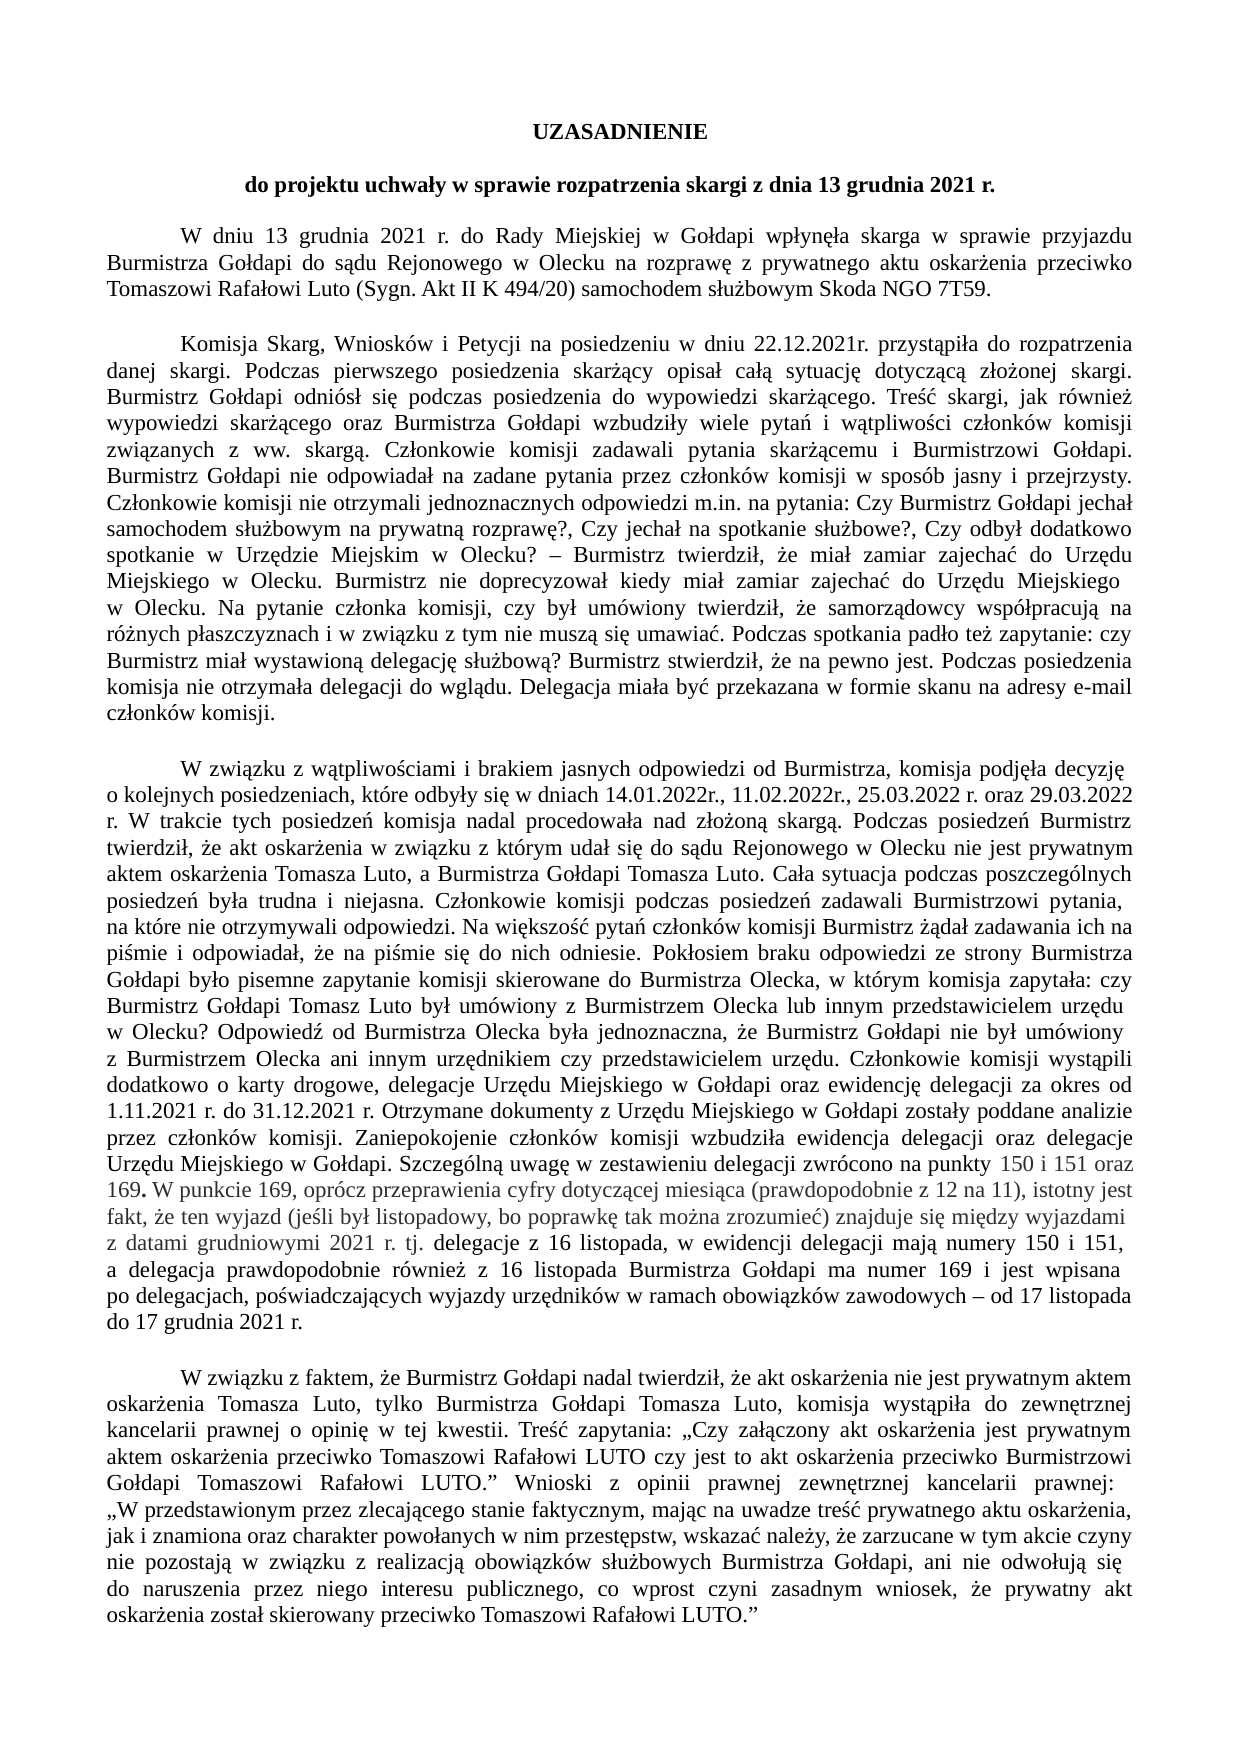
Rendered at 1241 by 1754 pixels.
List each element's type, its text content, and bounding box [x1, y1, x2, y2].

text W związku z faktem, że Burmistrz Gołdapi nadal twierdził, że akt oskarżenia nie jest prywatnym aktem oskarżenia Tomasza Luto, tylko Burmistrza Gołdapi Tomasza Luto, komisja wystąpiła do zewnętrznej kancelarii prawnej o opinię w tej kwestii. Treść zapytania: „Czy załączony akt oskarżenia jest prywatnym aktem oskarżenia przeciwko Tomaszowi Rafałowi LUTO czy jest to akt oskarżenia przeciwko Burmistrzowi Gołdapi Tomaszowi Rafałowi LUTO.” Wnioski z opinii prawnej zewnętrznej kancelarii prawnej: „W przedstawionym przez zlecającego stanie faktycznym, mając na uwadze treść prywatnego aktu oskarżenia, jak i znamiona oraz charakter powołanych w nim przestępstw, wskazać należy, że zarzucane w tym akcie czyny nie pozostają w związku z realizacją obowiązków służbowych Burmistrza Gołdapi, ani nie odwołują się do naruszenia przez niego interesu publicznego, co wprost czyni zasadnym wniosek, że prywatny akt oskarżenia został skierowany przeciwko Tomaszowi Rafałowi LUTO.” [106, 1364, 1134, 1627]
text do projektu uchwały w sprawie rozpatrzenia skargi z dnia 13 grudnia 2021 r. [106, 171, 1134, 197]
text W związku z wątpliwościami i brakiem jasnych odpowiedzi od Burmistrza, komisja podjęła decyzję o kolejnych posiedzeniach, które odbyły się w dniach 14.01.2022r., 11.02.2022r., 25.03.2022 r. oraz 29.03.2022 r. W trakcie tych posiedzeń komisja nadal procedowała nad złożoną skargą. Podczas posiedzeń Burmistrz twierdził, że akt oskarżenia w związku z którym udał się do sądu Rejonowego w Olecku nie jest prywatnym aktem oskarżenia Tomasza Luto, a Burmistrza Gołdapi Tomasza Luto. Cała sytuacja podczas poszczególnych posiedzeń była trudna i niejasna. Członkowie komisji podczas posiedzeń zadawali Burmistrzowi pytania, na które nie otrzymywali odpowiedzi. Na większość pytań członków komisji Burmistrz żądał zadawania ich na piśmie i odpowiadał, że na piśmie się do nich odniesie. Pokłosiem braku odpowiedzi ze strony Burmistrza Gołdapi było pisemne zapytanie komisji skierowane do Burmistrza Olecka, w którym komisja zapytała: czy Burmistrz Gołdapi Tomasz Luto był umówiony z Burmistrzem Olecka lub innym przedstawicielem urzędu w Olecku? Odpowiedź od Burmistrza Olecka była jednoznaczna, że Burmistrz Gołdapi nie był umówiony z Burmistrzem Olecka ani innym urzędnikiem czy przedstawicielem urzędu. Członkowie komisji wystąpili dodatkowo o karty drogowe, delegacje Urzędu Miejskiego w Gołdapi oraz ewidencję delegacji za okres od 1.11.2021 r. do 31.12.2021 r. Otrzymane dokumenty z Urzędu Miejskiego w Gołdapi zostały poddane analizie przez członków komisji. Zaniepokojenie członków komisji wzbudziła ewidencja delegacji oraz delegacje Urzędu Miejskiego w Gołdapi. Szczególną uwagę w zestawieniu delegacji zwrócono na punkty 150 i 151 oraz 169. W punkcie 169, oprócz przeprawienia cyfry dotyczącej miesiąca (prawdopodobnie z 12 na 11), istotny jest fakt, że ten wyjazd (jeśli był listopadowy, bo poprawkę tak można zrozumieć) znajduje się między wyjazdami z datami grudniowymi 2021 r. tj. delegacje z 16 listopada, w ewidencji delegacji mają numery 150 i 151, a delegacja prawdopodobnie również z 16 listopada Burmistrza Gołdapi ma numer 169 i jest wpisana po delegacjach, poświadczających wyjazdy urzędników w ramach obowiązków zawodowych – od 17 listopada do 17 grudnia 2021 r. [106, 755, 1134, 1177]
text UZASADNIENIE [106, 118, 1134, 144]
text Komisja Skarg, Wniosków i Petycji na posiedzeniu w dniu 22.12.2021r. przystąpiła do rozpatrzenia danej skargi. Podczas pierwszego posiedzenia skarżący opisał całą sytuację dotyczącą złożonej skargi. Burmistrz Gołdapi odniósł się podczas posiedzenia do wypowiedzi skarżącego. Treść skargi, jak również wypowiedzi skarżącego oraz Burmistrza Gołdapi wzbudziły wiele pytań i wątpliwości członków komisji związanych z ww. skargą. Członkowie komisji zadawali pytania skarżącemu i Burmistrzowi Gołdapi. Burmistrz Gołdapi nie odpowiadał na zadane pytania przez członków komisji w sposób jasny i przejrzysty. Członkowie komisji nie otrzymali jednoznacznych odpowiedzi m.in. na pytania: Czy Burmistrz Gołdapi jechał samochodem służbowym na prywatną rozprawę?, Czy jechał na spotkanie służbowe?, Czy odbył dodatkowo spotkanie w Urzędzie Miejskim w Olecku? – Burmistrz twierdził, że miał zamiar zajechać do Urzędu Miejskiego w Olecku. Burmistrz nie doprecyzował kiedy miał zamiar zajechać do Urzędu Miejskiego w Olecku. Na pytanie członka komisji, czy był umówiony twierdził, że samorządowcy współpracują na różnych płaszczyznach i w związku z tym nie muszą się umawiać. Podczas spotkania padło też zapytanie: czy Burmistrz miał wystawioną delegację służbową? Burmistrz stwierdził, że na pewno jest. Podczas posiedzenia komisja nie otrzymała delegacji do wglądu. Delegacja miała być przekazana w formie skanu na adresy e-mail członków komisji. [106, 330, 1134, 726]
subtitle W dniu 13 grudnia 2021 r. do Rady Miejskiej w Gołdapi wpłynęła skarga w sprawie przyjazdu Burmistrza Gołdapi do sądu Rejonowego w Olecku na rozprawę z prywatnego aktu oskarżenia przeciwko Tomaszowi Rafałowi Luto (Sygn. Akt II K 494/20) samochodem służbowym Skoda NGO 7T59. [106, 222, 1134, 301]
text W związku z wątpliwościami i brakiem jasnych odpowiedzi od Burmistrza, komisja podjęła decyzję o kolejnych posiedzeniach, które odbyły się w dniach 14.01.2022r., 11.02.2022r., 25.03.2022 r. oraz 29.03.2022 r. W trakcie tych posiedzeń komisja nadal procedowała nad złożoną skargą. Podczas posiedzeń Burmistrz twierdził, że akt oskarżenia w związku z którym udał się do sądu Rejonowego w Olecku nie jest prywatnym aktem oskarżenia Tomasza Luto, a Burmistrza Gołdapi Tomasza Luto. Cała sytuacja podczas poszczególnych posiedzeń była trudna i niejasna. Członkowie komisji podczas posiedzeń zadawali Burmistrzowi pytania, na które nie otrzymywali odpowiedzi. Na większość pytań członków komisji Burmistrz żądał zadawania ich na piśmie i odpowiadał, że na piśmie się do nich odniesie. Pokłosiem braku odpowiedzi ze strony Burmistrza Gołdapi było pisemne zapytanie komisji skierowane do Burmistrza Olecka, w którym komisja zapytała: czy Burmistrz Gołdapi Tomasz Luto był umówiony z Burmistrzem Olecka lub innym przedstawicielem urzędu w Olecku? Odpowiedź od Burmistrza Olecka była jednoznaczna, że Burmistrz Gołdapi nie był umówiony z Burmistrzem Olecka ani innym urzędnikiem czy przedstawicielem urzędu. Członkowie komisji wystąpili dodatkowo o karty drogowe, delegacje Urzędu Miejskiego w Gołdapi oraz ewidencję delegacji za okres od 1.11.2021 r. do 31.12.2021 r. Otrzymane dokumenty z Urzędu Miejskiego w Gołdapi zostały poddane analizie przez członków komisji. Zaniepokojenie członków komisji wzbudziła ewidencja delegacji oraz delegacje Urzędu Miejskiego w Gołdapi. Szczególną uwagę w zestawieniu delegacji zwrócono na punkty 150 i 151 oraz 169. W punkcie 169, oprócz przeprawienia cyfry dotyczącej miesiąca (prawdopodobnie z 12 na 11), istotny jest fakt, że ten wyjazd (jeśli był listopadowy, bo poprawkę tak można zrozumieć) znajduje się między wyjazdami z datami grudniowymi 2021 r. tj. delegacje z 16 listopada, w ewidencji delegacji mają numery 150 i 151, a delegacja prawdopodobnie również z 16 listopada Burmistrza Gołdapi ma numer 169 i jest wpisana po delegacjach, poświadczających wyjazdy urzędników w ramach obowiązków zawodowych – od 17 listopada do 17 grudnia 2021 r. [106, 1203, 1134, 1335]
